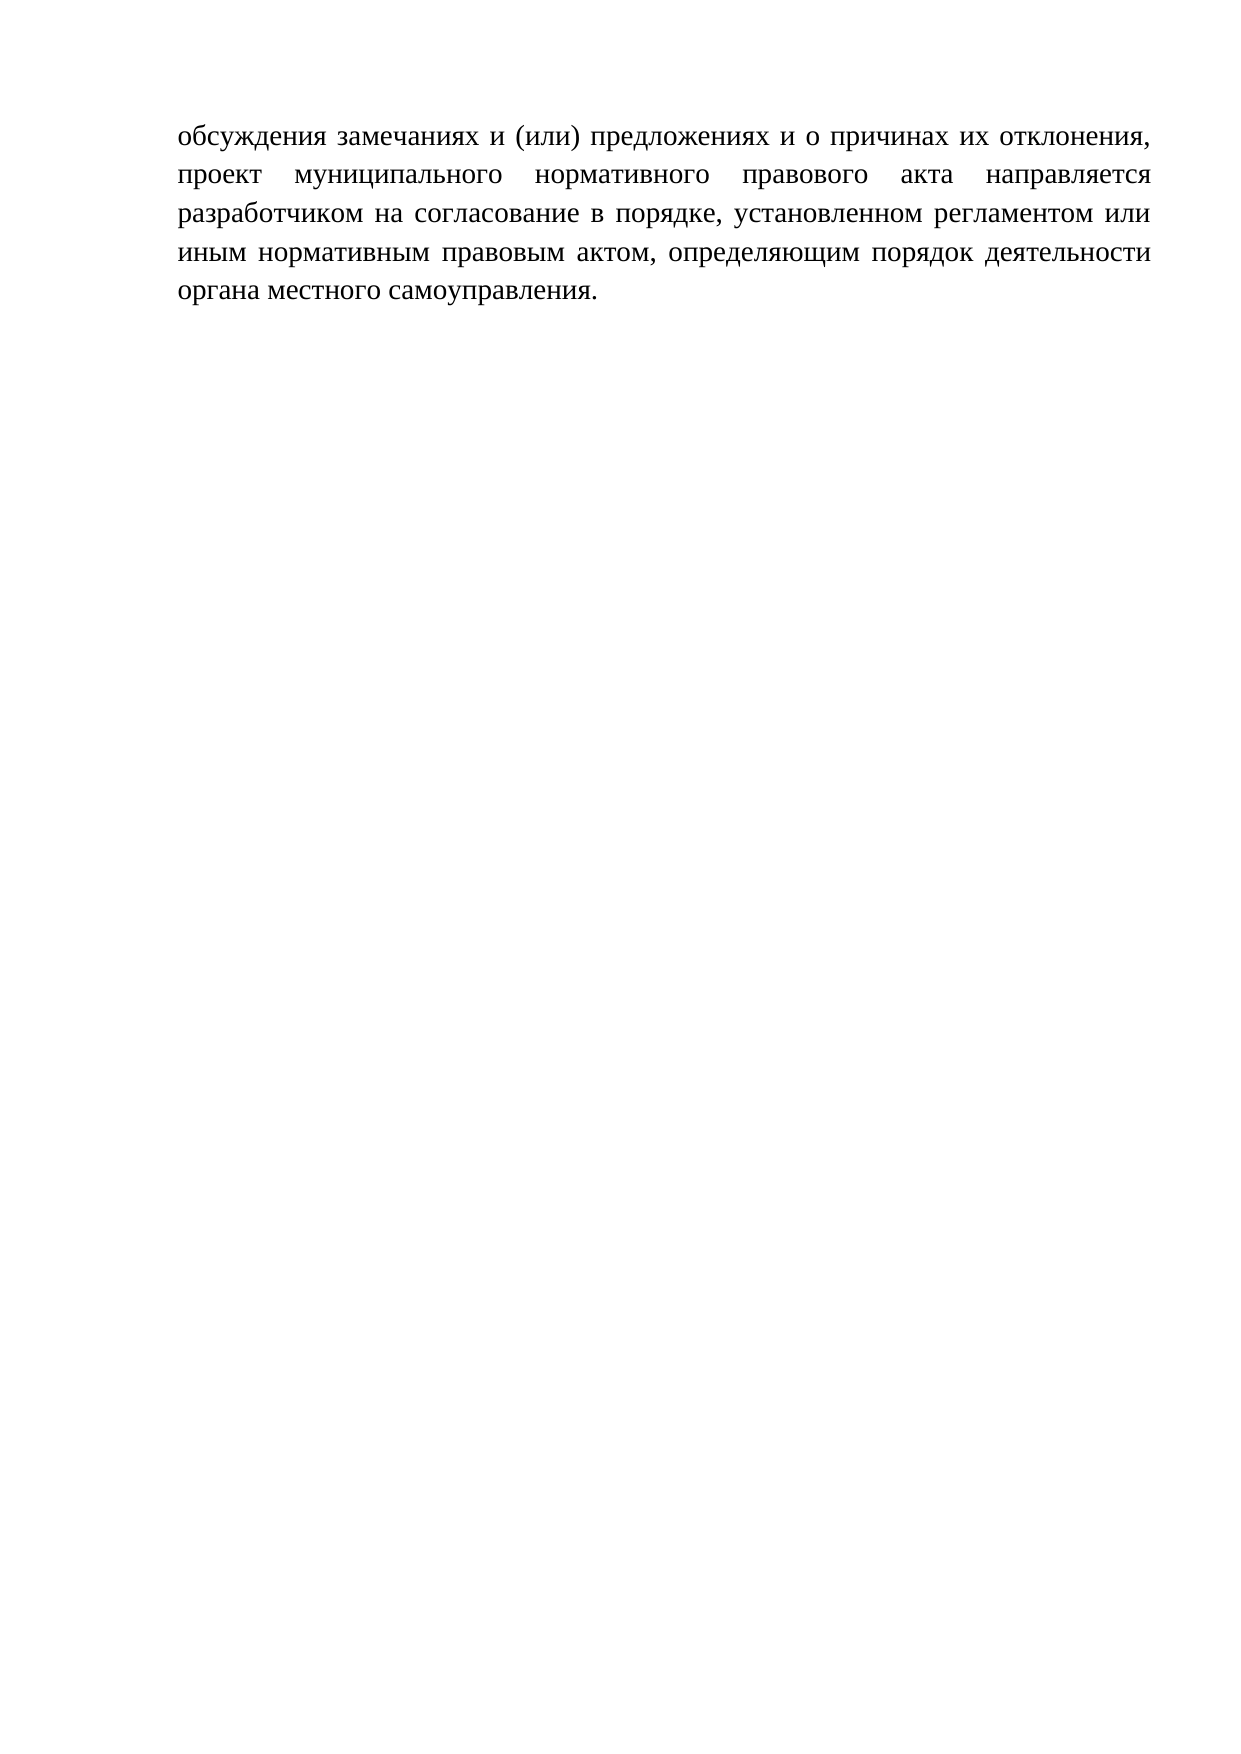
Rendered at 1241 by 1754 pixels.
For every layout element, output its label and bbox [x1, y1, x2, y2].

text [177, 118, 1152, 306]
